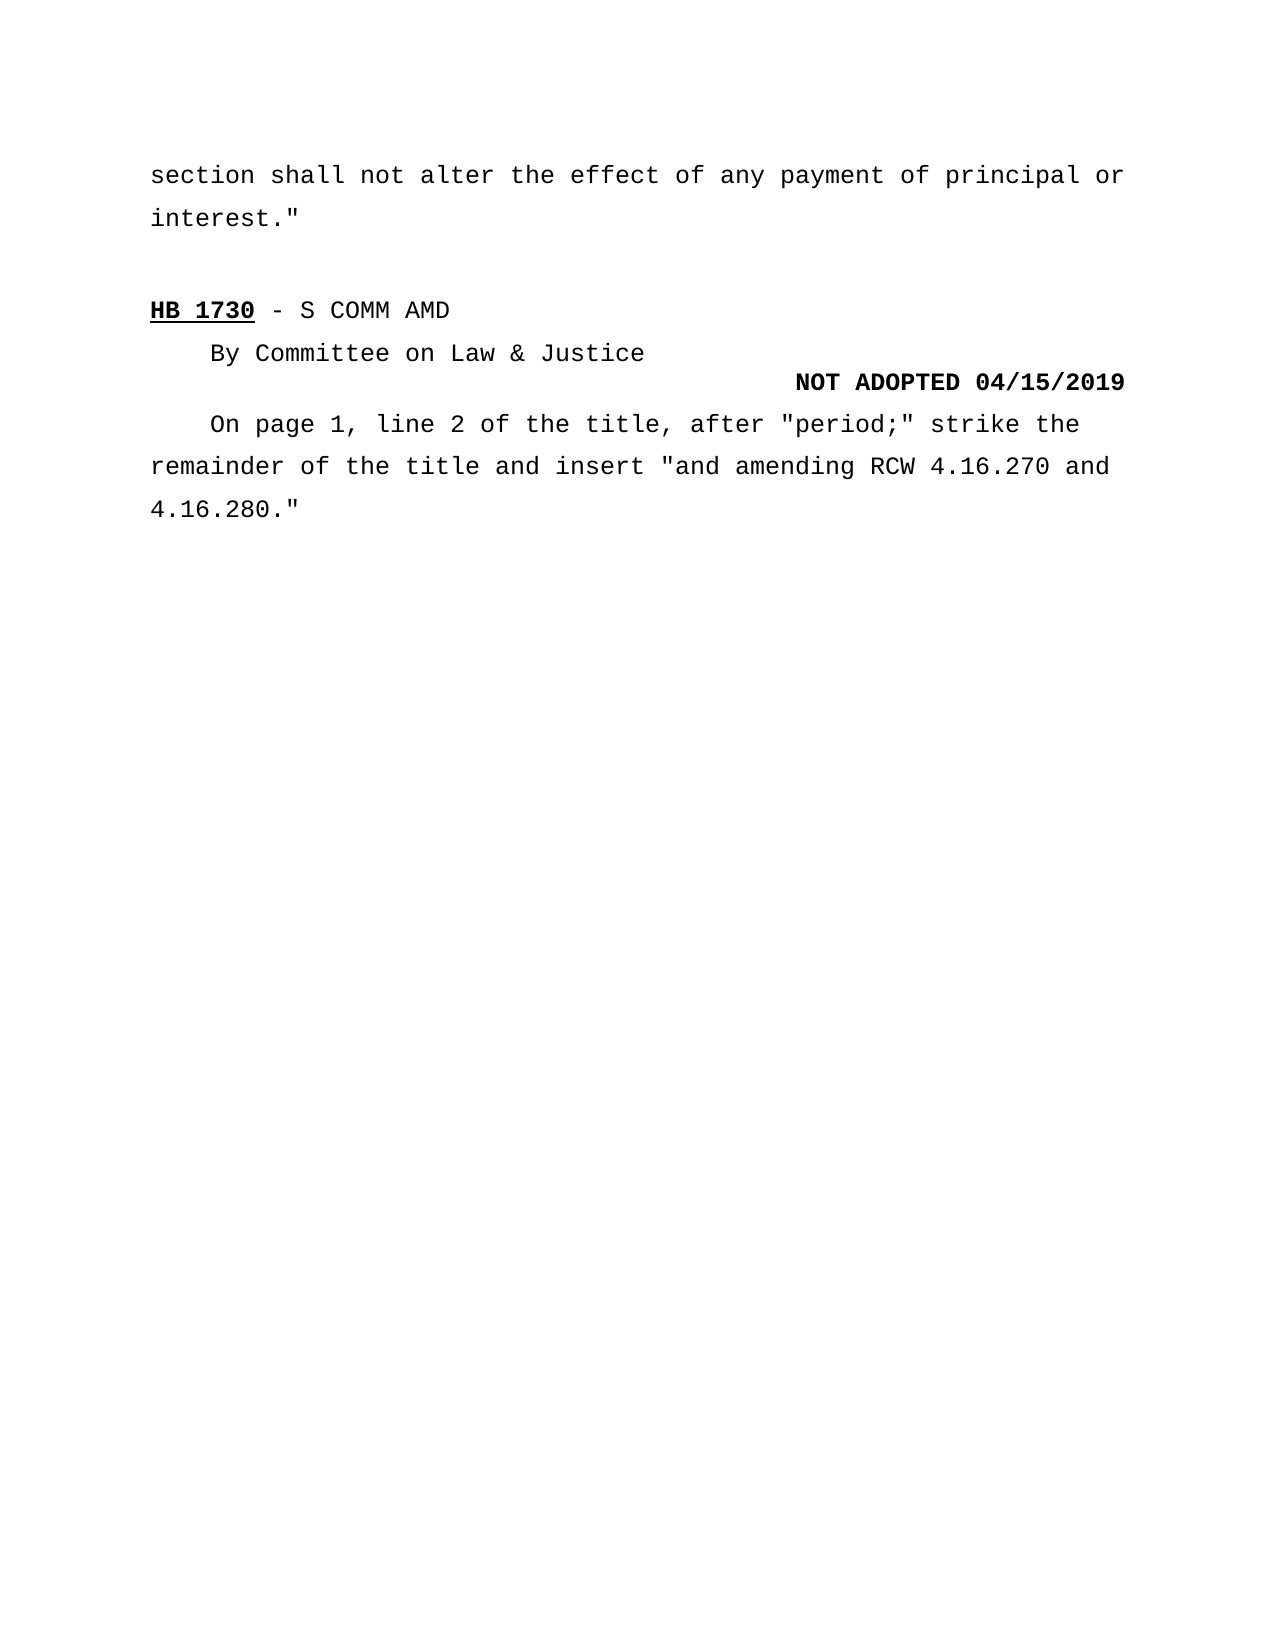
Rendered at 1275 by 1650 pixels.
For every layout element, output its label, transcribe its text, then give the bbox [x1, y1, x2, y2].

text By Committee on Law & Justice [150, 327, 1125, 370]
text NOT ADOPTED 04/15/2019 [150, 370, 1125, 398]
text On page 1, line 2 of the title, after "period;" strike the remainder of the title and insert "and amending RCW 4.16.270 and 4.16.280." [150, 398, 1125, 526]
text HB 1730 - S COMM AMD [150, 285, 1125, 327]
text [150, 150, 1125, 235]
